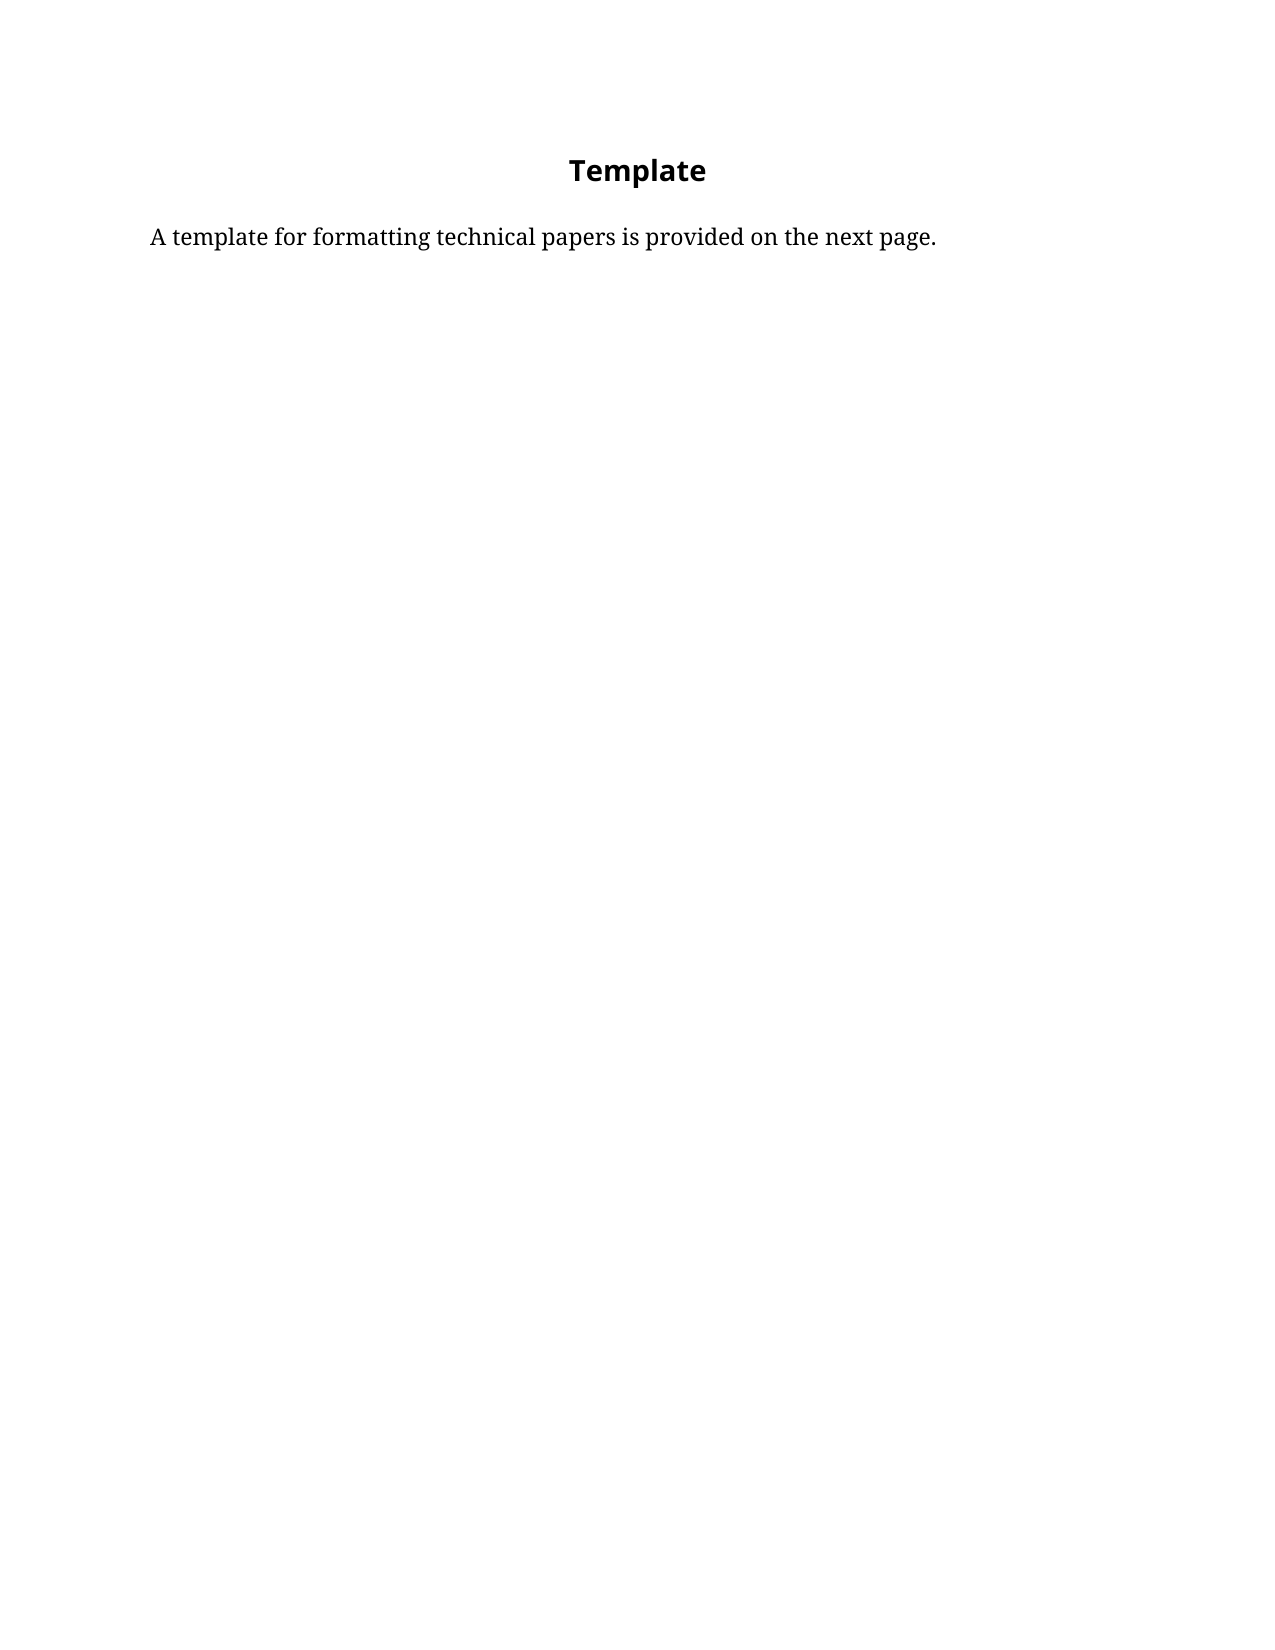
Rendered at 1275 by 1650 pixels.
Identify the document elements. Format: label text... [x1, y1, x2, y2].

text Template [150, 150, 1125, 190]
text A template for formatting technical papers is provided on the next page. [150, 221, 1125, 252]
